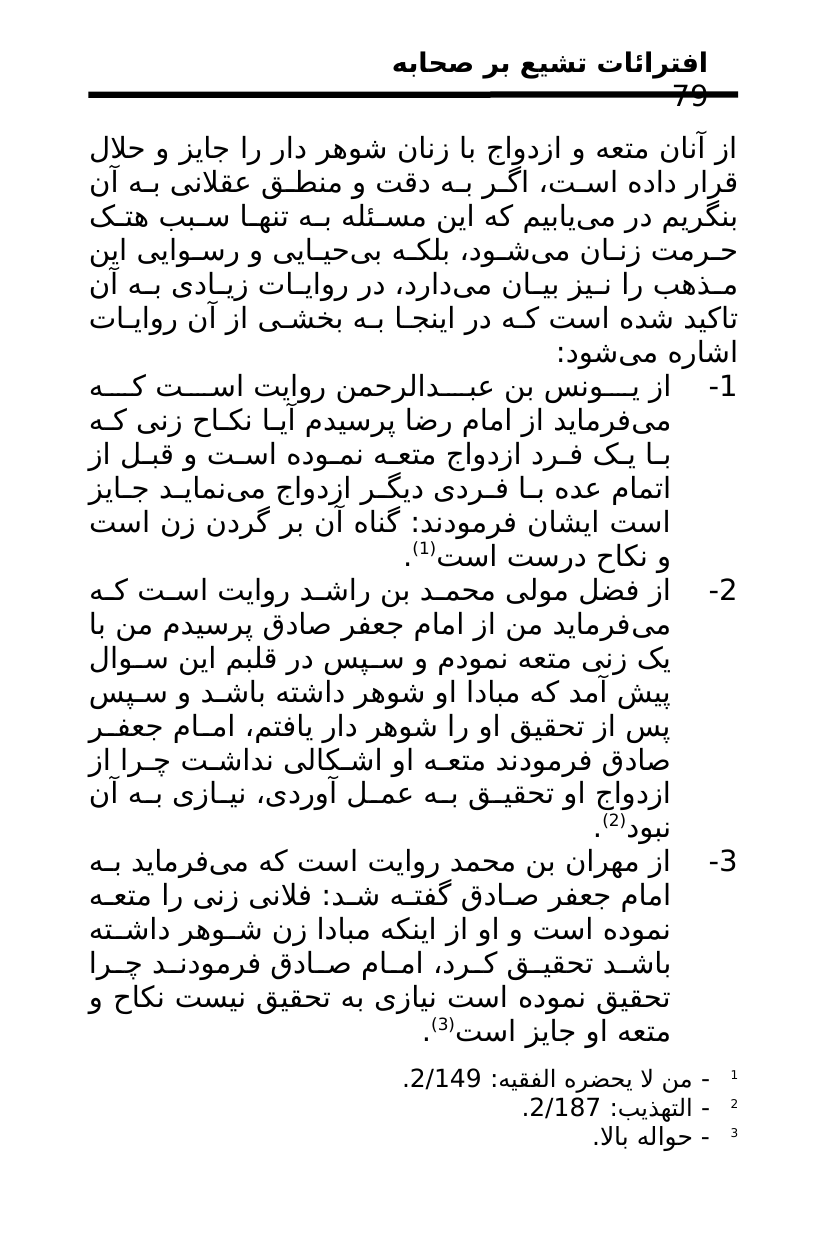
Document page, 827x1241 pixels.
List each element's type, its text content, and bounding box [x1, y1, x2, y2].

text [89, 132, 738, 369]
list از یونس بن عبدالرحمن روایت است که می‌فرماید از امام رضا پرسیدم آیا نکاح زنی که با یک فرد ازدواج متعه نموده است و قبل از اتمام عده با فردی دیگر ازدواج می‌نماید جایز است ایشان فرمودند: گناه آن بر گردن زن است و نکاح درست است(). [89, 369, 708, 573]
list از مهران بن محمد روایت است که می‌فرماید به امام جعفر صادق گفته شد: فلانی زنی را متعه نموده است و او از اینکه مبادا زن شوهر داشته باشد تحقیق کرد، امام صادق فرمودند چرا تحقیق نموده است نیازی به تحقیق نیست نکاح و متعه او جایز است(). [89, 845, 708, 1048]
list از فضل مولی محمد بن راشد روایت است که می‌فرماید من از امام جعفر صادق پرسیدم من با یک زنی متعه نمودم و سپس در قلبم این سوال پیش آمد که مبادا او شوهر داشته باشد و سپس پس از تحقیق او را شوهر دار یافتم، امام جعفر صادق فرمودند متعه او اشکالی نداشت چرا از ازدواج او تحقیق به عمل آوردی، نیازی به آن نبود(). [89, 573, 708, 845]
